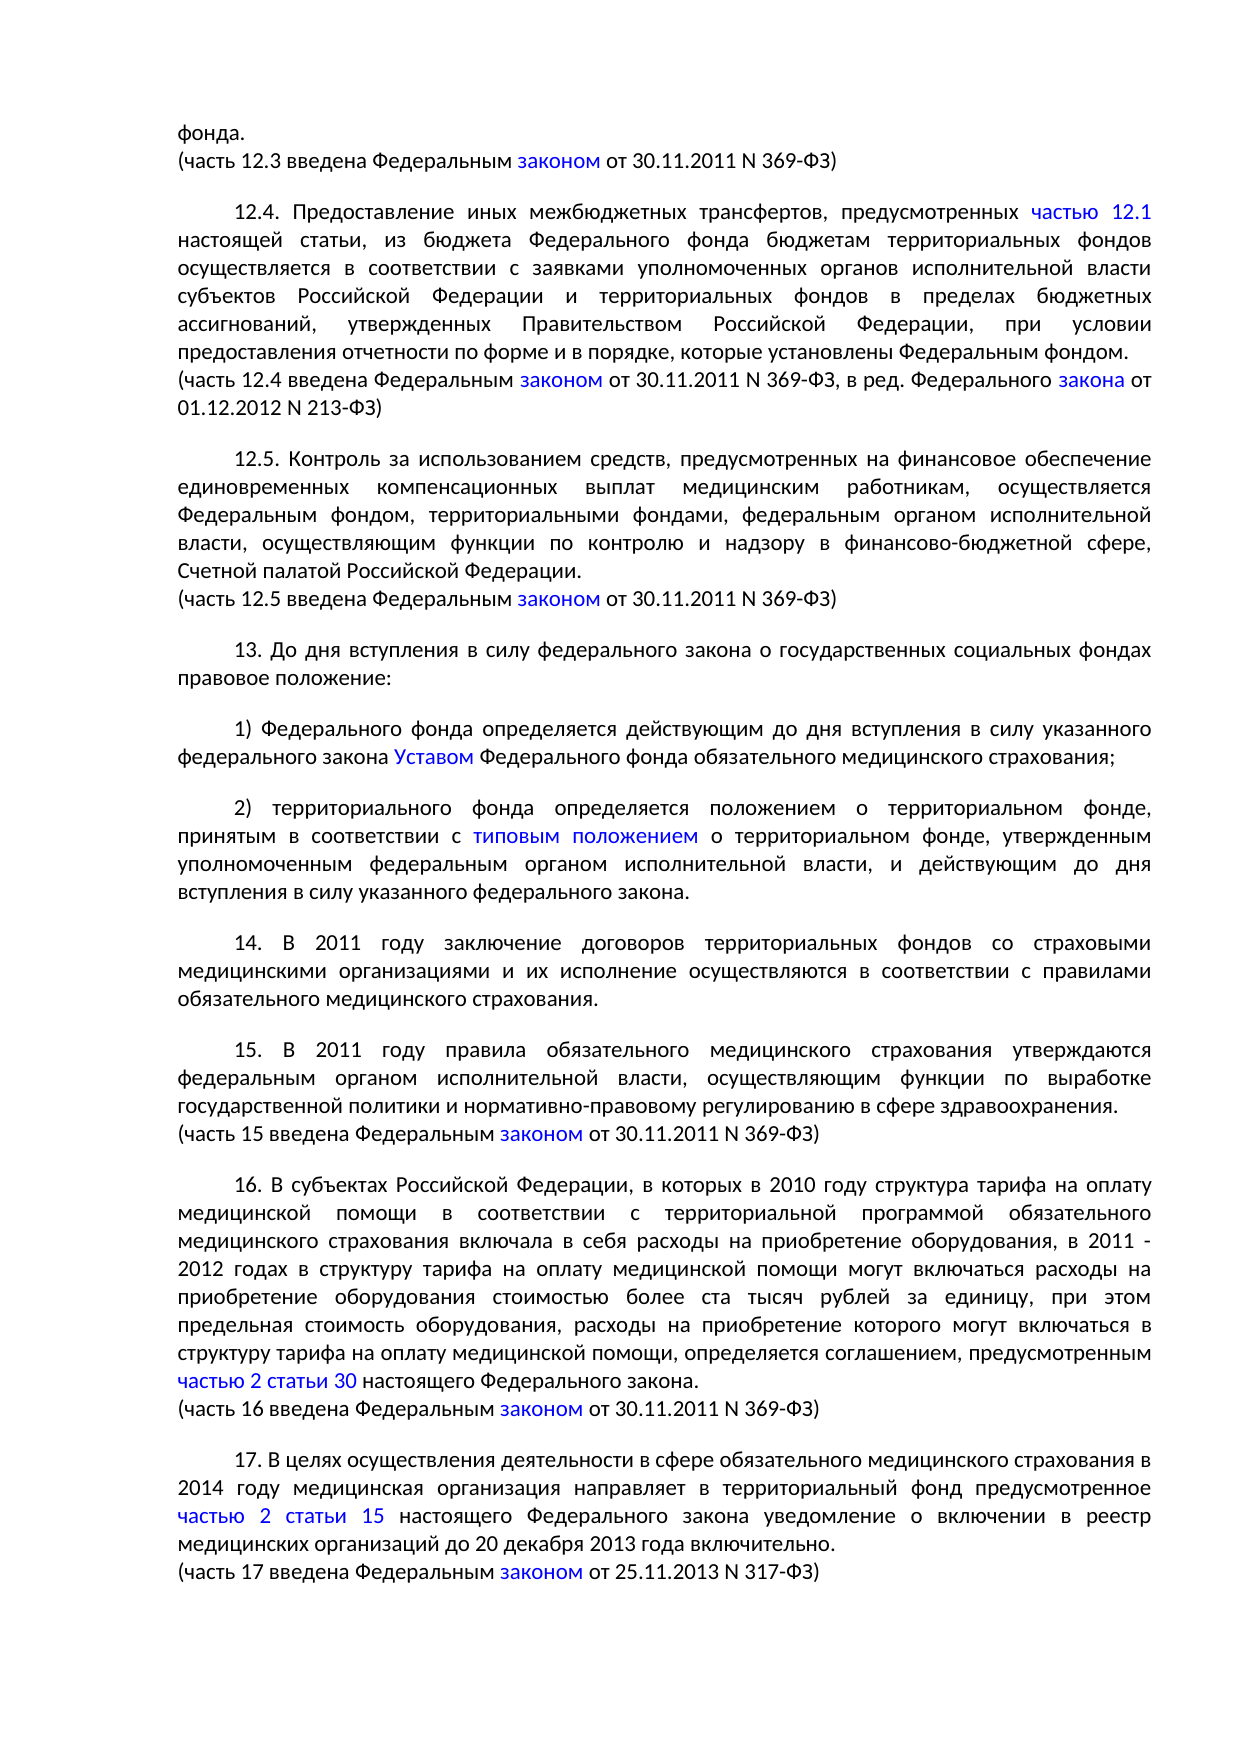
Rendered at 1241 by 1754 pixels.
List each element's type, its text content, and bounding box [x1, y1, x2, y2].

text (часть 16 введена Федеральным законом от 30.11.2011 N 369-ФЗ) [177, 1394, 1152, 1422]
text 12.4. Предоставление иных межбюджетных трансфертов, предусмотренных частью 12.1 настоящей статьи, из бюджета Федерального фонда бюджетам территориальных фондов осуществляется в соответствии с заявками уполномоченных органов исполнительной власти субъектов Российской Федерации и территориальных фондов в пределах бюджетных ассигнований, утвержденных Правительством Российской Федерации, при условии предоставления отчетности по форме и в порядке, которые установлены Федеральным фондом. [177, 197, 1152, 365]
text (часть 17 введена Федеральным законом от 25.11.2013 N 317-ФЗ) [177, 1557, 1152, 1585]
text (часть 12.5 введена Федеральным законом от 30.11.2011 N 369-ФЗ) [177, 584, 1152, 612]
text 1) Федерального фонда определяется действующим до дня вступления в силу указанного федерального закона Уставом Федерального фонда обязательного медицинского страхования; [177, 714, 1152, 770]
text 15. В 2011 году правила обязательного медицинского страхования утверждаются федеральным органом исполнительной власти, осуществляющим функции по выработке государственной политики и нормативно-правовому регулированию в сфере здравоохранения. [177, 1035, 1152, 1119]
text 12.5. Контроль за использованием средств, предусмотренных на финансовое обеспечение единовременных компенсационных выплат медицинским работникам, осуществляется Федеральным фондом, территориальными фондами, федеральным органом исполнительной власти, осуществляющим функции по контролю и надзору в финансово-бюджетной сфере, Счетной палатой Российской Федерации. [177, 444, 1152, 584]
text 2) территориального фонда определяется положением о территориальном фонде, принятым в соответствии с типовым положением о территориальном фонде, утвержденным уполномоченным федеральным органом исполнительной власти, и действующим до дня вступления в силу указанного федерального закона. [177, 793, 1152, 905]
text (часть 12.3 введена Федеральным законом от 30.11.2011 N 369-ФЗ) [177, 146, 1152, 174]
text 16. В субъектах Российской Федерации, в которых в 2010 году структура тарифа на оплату медицинской помощи в соответствии с территориальной программой обязательного медицинского страхования включала в себя расходы на приобретение оборудования, в 2011 - 2012 годах в структуру тарифа на оплату медицинской помощи могут включаться расходы на приобретение оборудования стоимостью более ста тысяч рублей за единицу, при этом предельная стоимость оборудования, расходы на приобретение которого могут включаться в структуру тарифа на оплату медицинской помощи, определяется соглашением, предусмотренным частью 2 статьи 30 настоящего Федерального закона. [177, 1170, 1152, 1394]
text 14. В 2011 году заключение договоров территориальных фондов со страховыми медицинскими организациями и их исполнение осуществляются в соответствии с правилами обязательного медицинского страхования. [177, 928, 1152, 1012]
text (часть 12.4 введена Федеральным законом от 30.11.2011 N 369-ФЗ, в ред. Федерального закона от 01.12.2012 N 213-ФЗ) [177, 365, 1152, 421]
text 17. В целях осуществления деятельности в сфере обязательного медицинского страхования в 2014 году медицинская организация направляет в территориальный фонд предусмотренное частью 2 статьи 15 настоящего Федерального закона уведомление о включении в реестр медицинских организаций до 20 декабря 2013 года включительно. [177, 1445, 1152, 1557]
text (часть 15 введена Федеральным законом от 30.11.2011 N 369-ФЗ) [177, 1119, 1152, 1147]
text 13. До дня вступления в силу федерального закона о государственных социальных фондах правовое положение: [177, 635, 1152, 691]
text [177, 118, 1152, 146]
